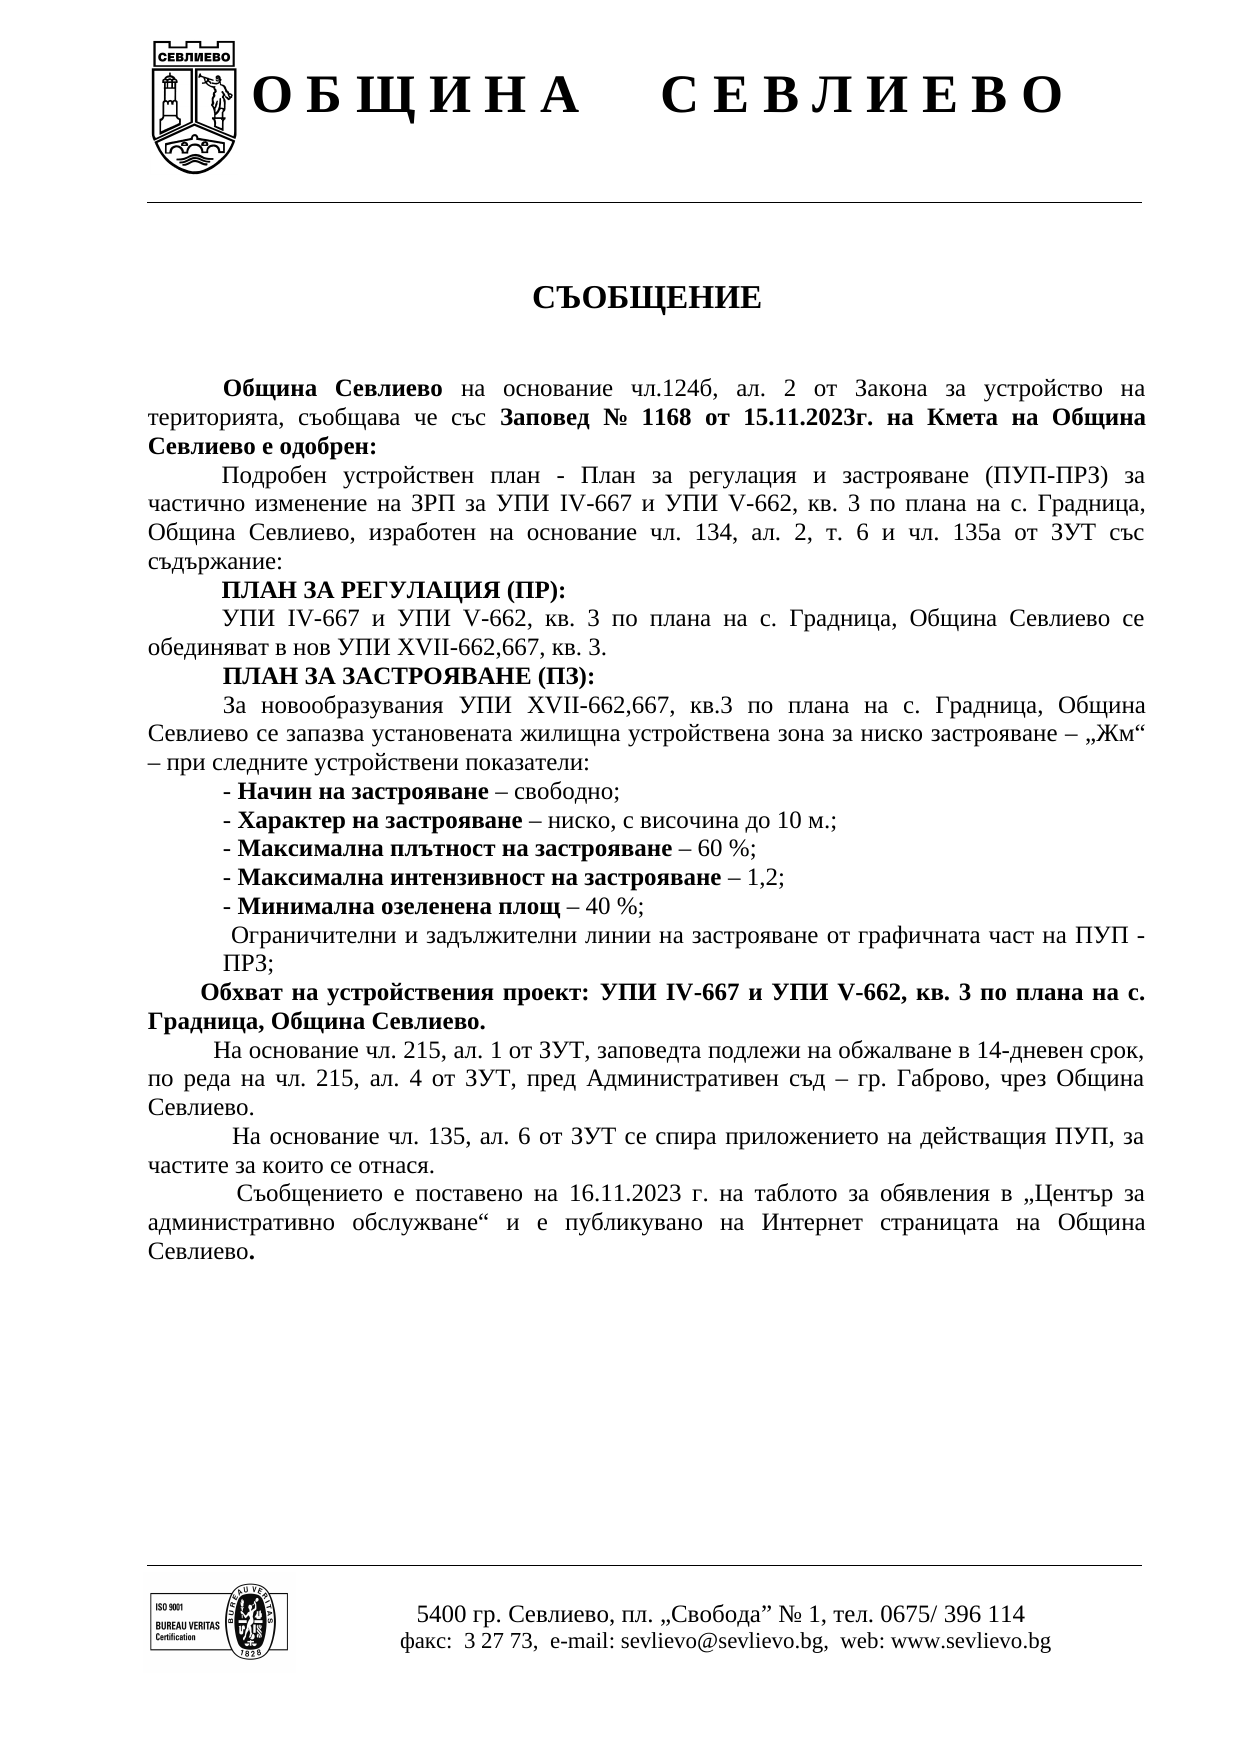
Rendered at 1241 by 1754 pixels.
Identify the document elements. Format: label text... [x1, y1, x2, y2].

text Ограничителни и задължителни линии на застрояване от графичната част на ПУП - ПРЗ; [223, 920, 1146, 977]
text За новообразувания УПИ ХVІІ-662,667, кв.3 по плана на с. Градница, Община Севлиево се запазва установената жилищна устройствена зона за ниско застрояване – „Жм“ – при следните устройствени показатели: [148, 690, 1146, 776]
text СЪОБЩЕНИЕ [148, 278, 1146, 316]
text - Характер на застрояване – ниско, с височина до 10 м.; [148, 805, 1146, 833]
picture [143, 1572, 296, 1673]
text ПЛАН ЗА ЗАСТРОЯВАНЕ (ПЗ): [148, 661, 1146, 690]
text Съобщението е поставено на 16.11.2023 г. на таблото за обявления в „Център за административно обслужване“ и е публикувано на Интернет страницата на Община Севлиево. [148, 1178, 1146, 1265]
text Обхват на устройствения проект: УПИ IV-667 и УПИ V-662, кв. 3 по плана на с. Градница, Община Севлиево. [148, 977, 1146, 1035]
text - Начин на застрояване – свободно; [148, 776, 1146, 805]
text На основание чл. 215, ал. 1 от ЗУТ, заповедта подлежи на обжалване в 14-дневен срок, по реда на чл. 215, ал. 4 от ЗУТ, пред Административен съд – гр. Габрово, чрез Община Севлиево. [148, 1035, 1146, 1121]
text ПЛАН ЗА РЕГУЛАЦИЯ (ПР): [148, 575, 1146, 603]
text - Максимална интензивност на застрояване – 1,2; [148, 862, 1146, 891]
picture [150, 39, 238, 175]
text На основание чл. 135, ал. 6 от ЗУТ се спира приложението на действащия ПУП, за частите за които се отнася. [148, 1121, 1146, 1178]
text Община Севлиево на основание чл.124б, ал. 2 от Закона за устройство на територията, съобщава че със Заповед № 1168 от 15.11.2023г. на Кмета на Община Севлиево е одобрен: [148, 373, 1146, 460]
text - Минимална озеленена площ – 40 %; [148, 891, 1146, 920]
text Подробен устройствен план - План за регулация и застрояване (ПУП-ПРЗ) за частично изменение на ЗРП за УПИ IV-667 и УПИ V-662, кв. 3 по плана на с. Градница, Община Севлиево, изработен на основание чл. 134, ал. 2, т. 6 и чл. 135а от ЗУТ със съдържание: [148, 460, 1146, 575]
text - Максимална плътност на застрояване – 60 %; [148, 833, 1146, 862]
text УПИ IV-667 и УПИ V-662, кв. 3 по плана на с. Градница, Община Севлиево се обединяват в нов УПИ ХVІІ-662,667, кв. 3. [148, 603, 1146, 661]
